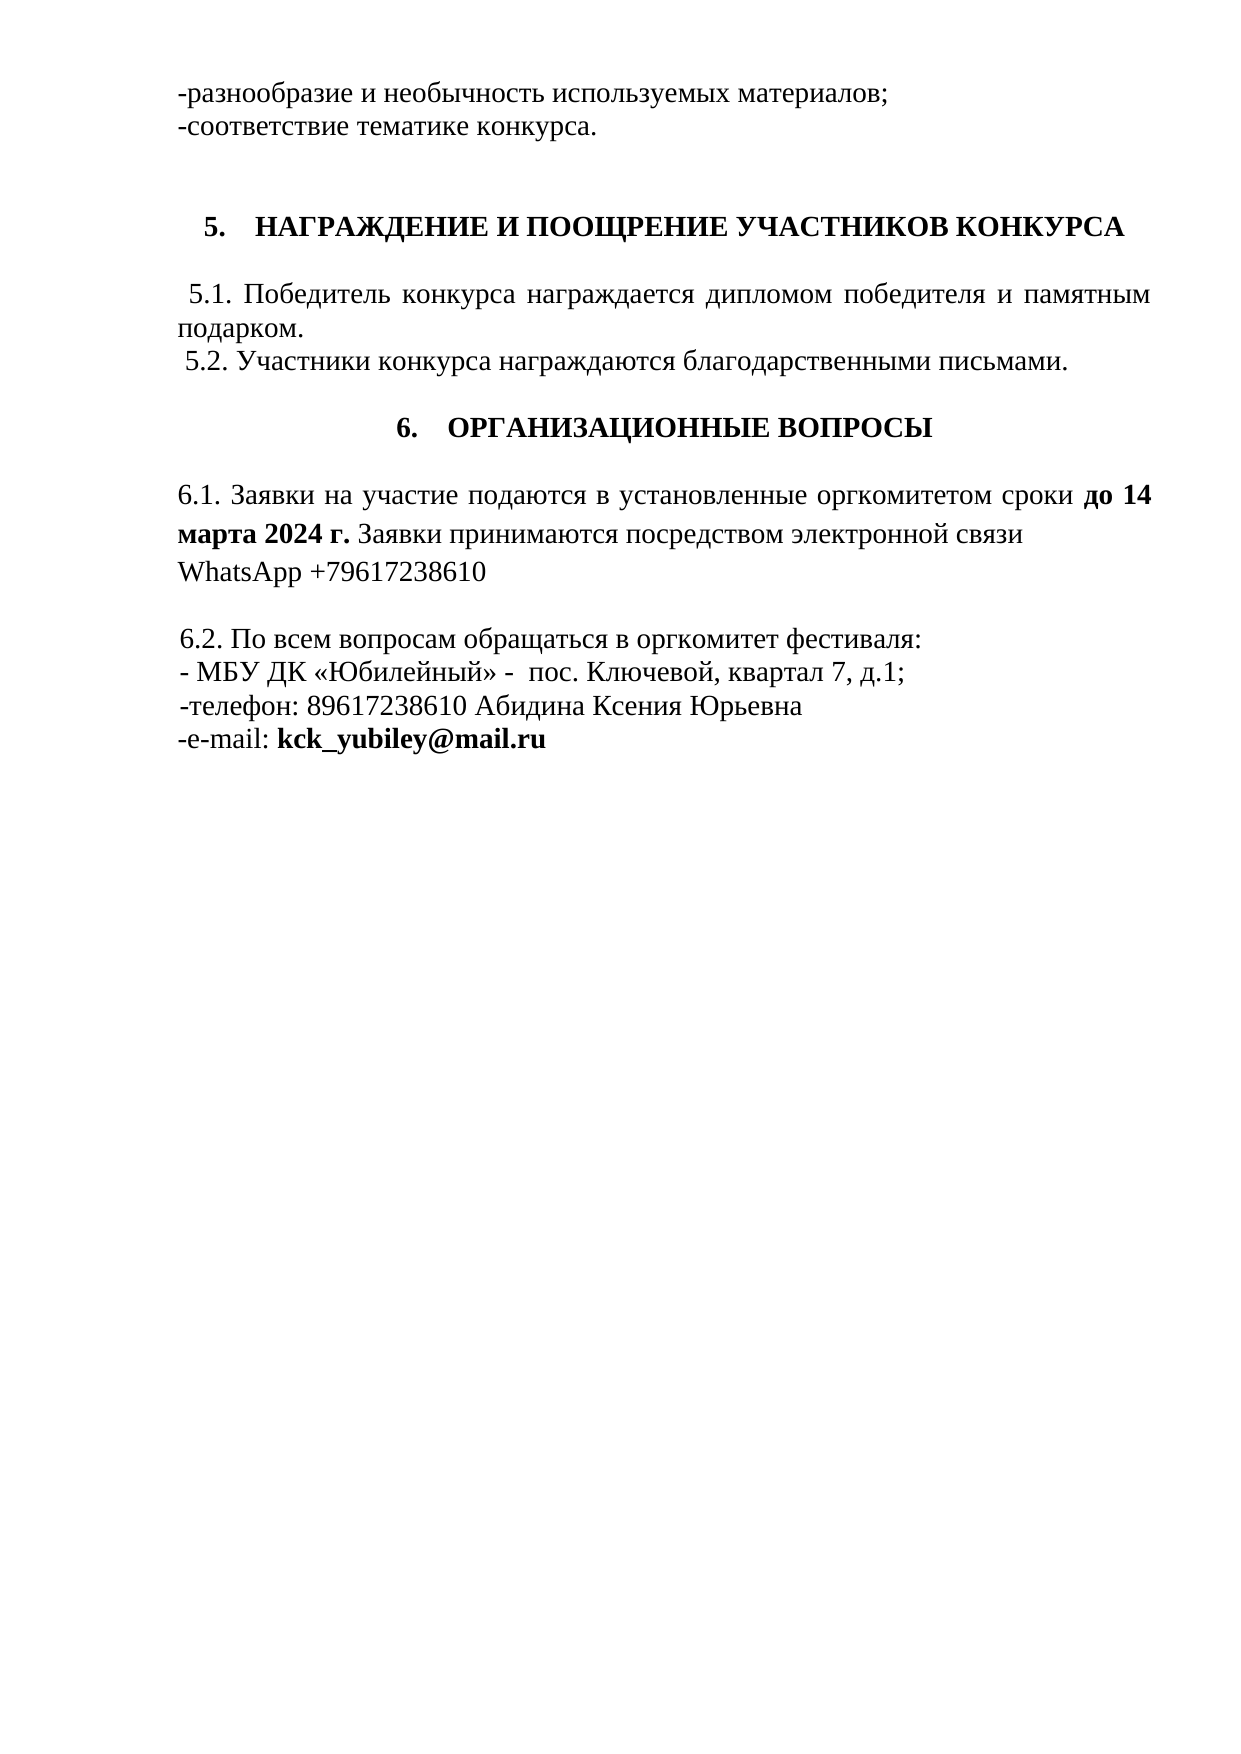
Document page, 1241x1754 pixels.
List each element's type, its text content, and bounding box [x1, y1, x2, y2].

text 5. НАГРАЖДЕНИЕ И ПООЩРЕНИЕ УЧАСТНИКОВ КОНКУРСА [177, 209, 1152, 243]
text - МБУ ДК «Юбилейный» - пос. Ключевой, квартал 7, д.1; [77, 654, 1152, 688]
text 6. ОРГАНИЗАЦИОННЫЕ ВОПРОСЫ [177, 410, 1152, 444]
text -телефон: 89617238610 Абидина Ксения Юрьевна [77, 688, 1152, 722]
text -соответствие тематике конкурса. [177, 108, 1152, 142]
text 6.1. Заявки на участие подаются в установленные оргкомитетом сроки до 14 марта 2024 г. Заявки принимаются посредством электронной связи [177, 477, 1152, 549]
text -e-mail: kck_yubiley@mail.ru [77, 722, 1152, 755]
text WhatsApp +79617238610 [177, 554, 1152, 588]
text -разнообразие и необычность используемых материалов; [177, 75, 1152, 108]
text 5.2. Участники конкурса награждаются благодарственными письмами. [177, 343, 1152, 377]
text 5.1. Победитель конкурса награждается дипломом победителя и памятным подарком. [177, 276, 1152, 343]
text 6.2. По всем вопросам обращаться в оргкомитет фестиваля: [77, 621, 1152, 654]
